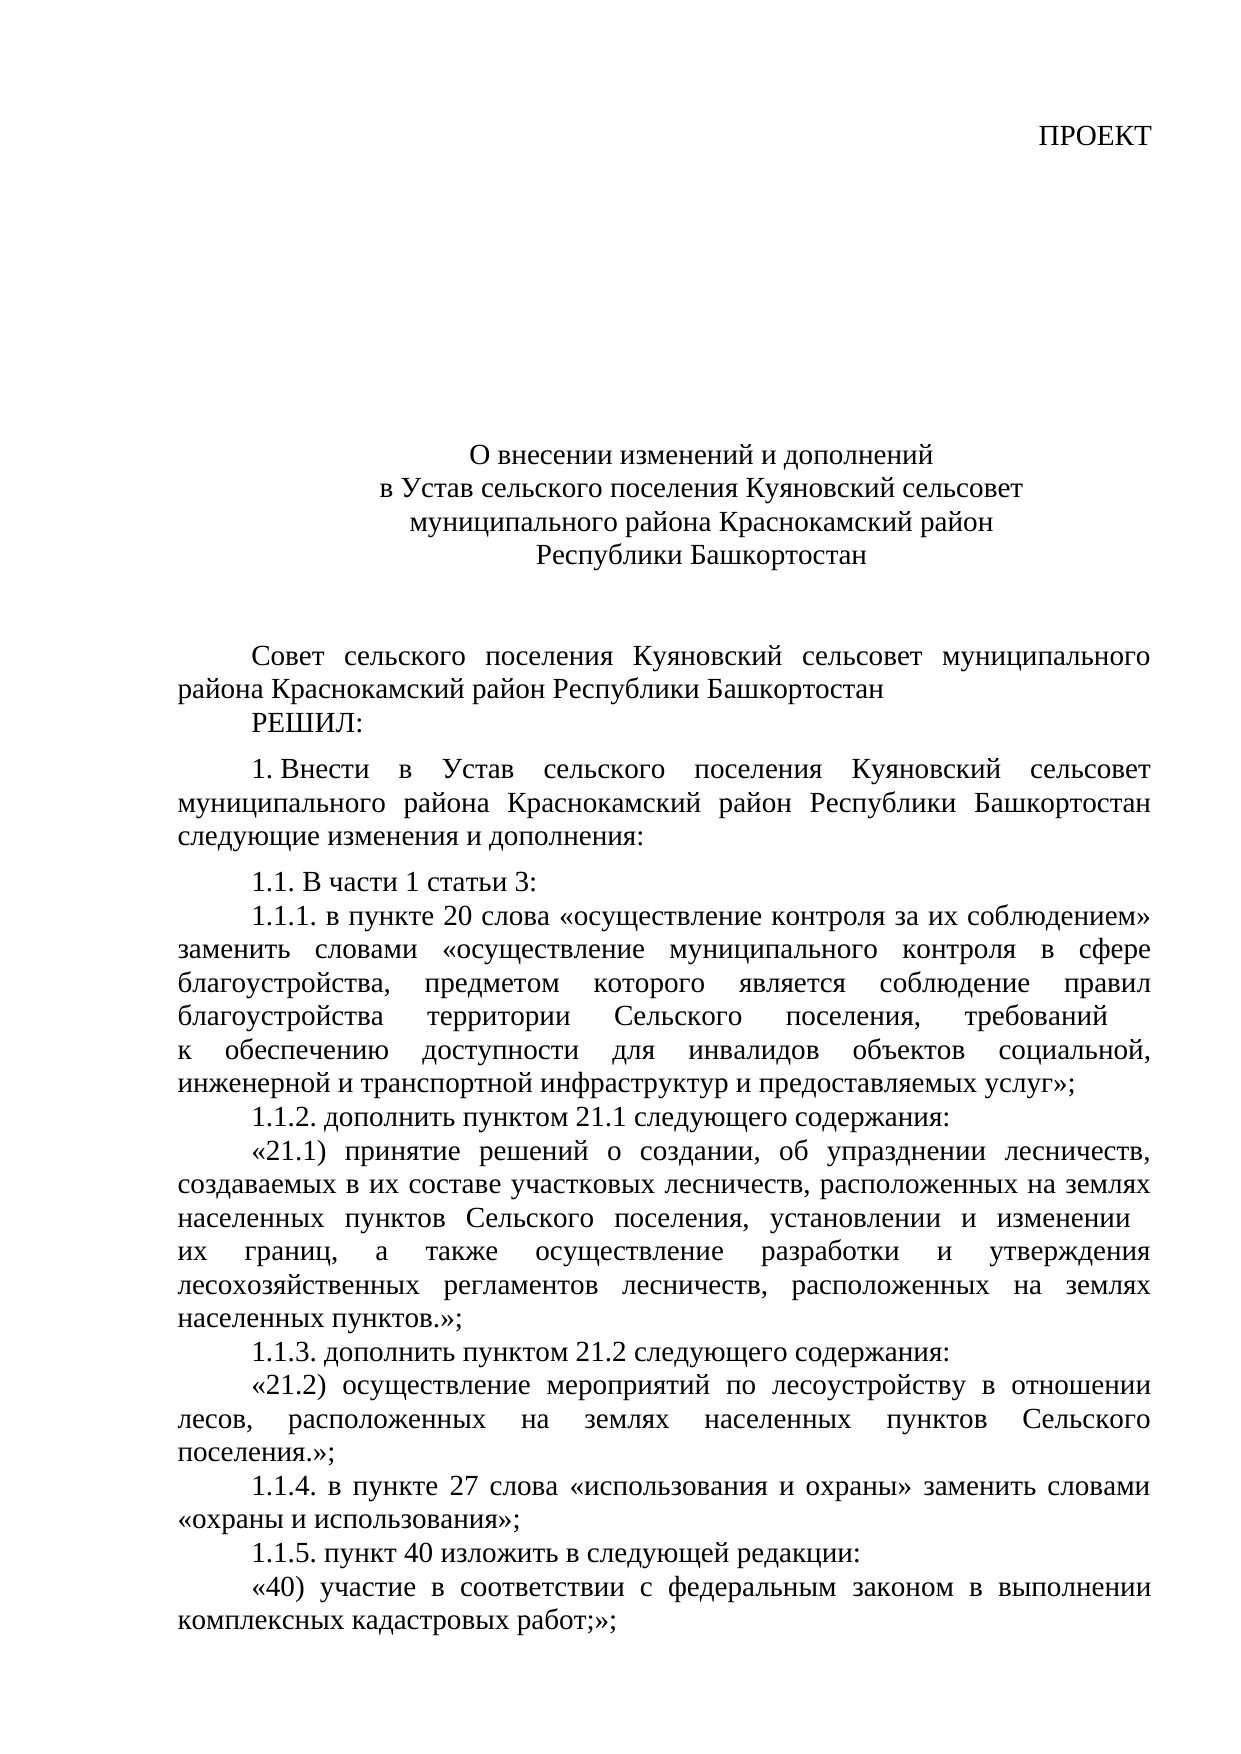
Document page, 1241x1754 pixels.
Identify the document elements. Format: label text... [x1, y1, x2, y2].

text ПРОЕКТ [177, 118, 1152, 152]
text «21.2) осуществление мероприятий по лесоустройству в отношении лесов, расположенных на землях населенных пунктов Сельского поселения.»; [177, 1367, 1152, 1468]
text О внесении изменений и дополнений [177, 437, 1152, 470]
text в Устав сельского поселения Куяновский сельсовет [177, 470, 1152, 504]
text 1.1.1. в пункте 20 слова «осуществление контроля за их соблюдением» заменить словами «осуществление муниципального контроля в сфере благоустройства, предметом которого является соблюдение правил благоустройства территории Сельского поселения, требований к обеспечению доступности для инвалидов объектов социальной, инженерной и транспортной инфраструктур и предоставляемых услуг»; [177, 898, 1152, 1099]
text 1.1.4. в пункте 27 слова «использования и охраны» заменить словами «охраны и использования»; [177, 1468, 1152, 1535]
text 1.1. В части 1 статьи 3: [177, 864, 1152, 898]
text Республики Башкортостан [177, 537, 1152, 571]
text 1. Внести в Устав сельского поселения Куяновский сельсовет муниципального района Краснокамский район Республики Башкортостан следующие изменения и дополнения: [177, 751, 1152, 852]
text 1.1.2. дополнить пунктом 21.1 следующего содержания: [177, 1099, 1152, 1133]
text 1.1.3. дополнить пунктом 21.2 следующего содержания: [177, 1334, 1152, 1367]
text РЕШИЛ: [177, 705, 1152, 739]
text Совет сельского поселения Куяновский сельсовет муниципального района Краснокамский район Республики Башкортостан [177, 638, 1152, 705]
text «21.1) принятие решений о создании, об упразднении лесничеств, создаваемых в их составе участковых лесничеств, расположенных на землях населенных пунктов Сельского поселения, установлении и изменении их границ, а также осуществление разработки и утверждения лесохозяйственных регламентов лесничеств, расположенных на землях населенных пунктов.»; [177, 1133, 1152, 1334]
text 1.1.5. пункт 40 изложить в следующей редакции: [177, 1535, 1152, 1569]
text муниципального района Краснокамский район [177, 504, 1152, 537]
text «40) участие в соответствии с федеральным законом в выполнении комплексных кадастровых работ;»; [177, 1569, 1152, 1636]
